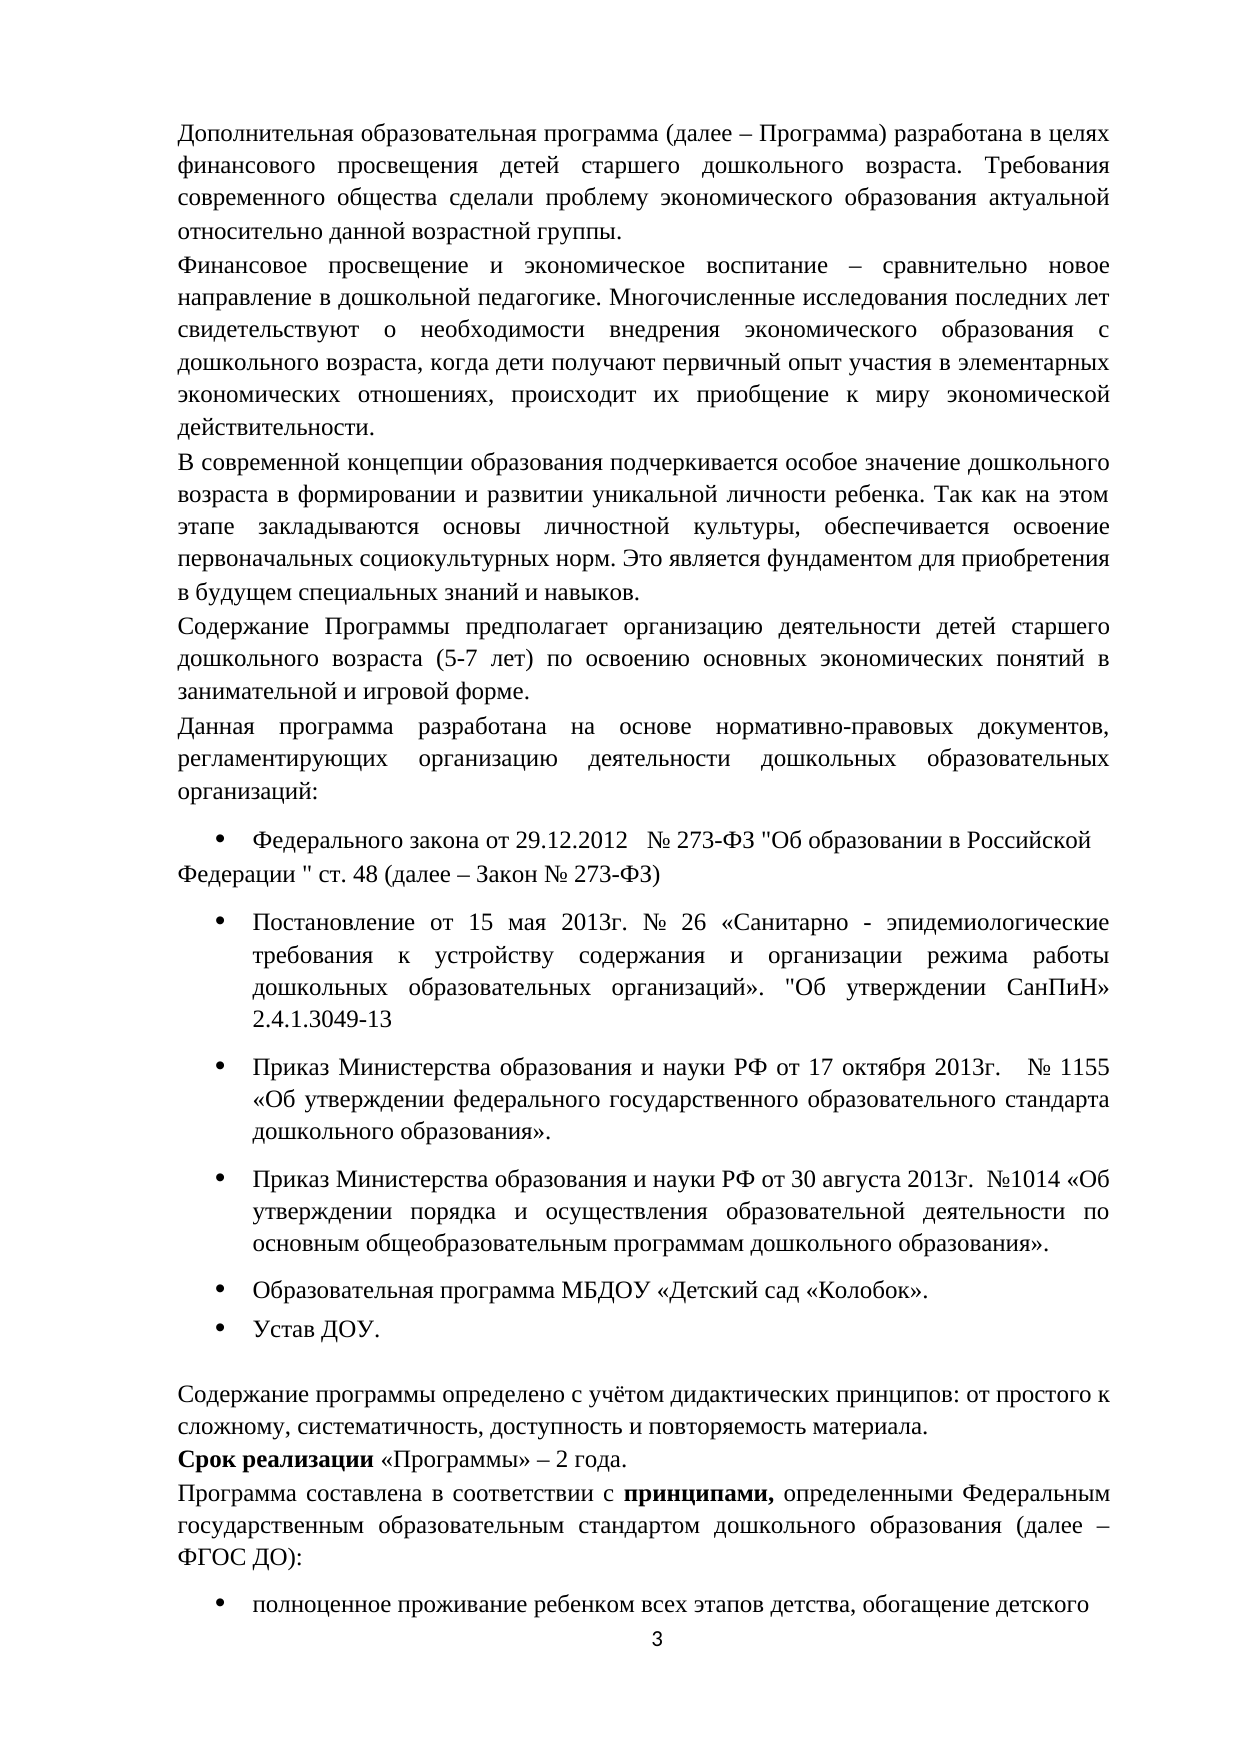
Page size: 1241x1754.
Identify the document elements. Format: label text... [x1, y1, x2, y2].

list Приказ Министерства образования и науки РФ от 30 августа 2013г. №1014 «Об утверждении порядка и осуществления образовательной деятельности по основным общеобразовательным программам дошкольного образования». [215, 1160, 1110, 1257]
text Федерации " ст. 48 (далее – Закон № 273-ФЗ) [177, 859, 1110, 888]
text Содержание Программы предполагает организацию деятельности детей старшего дошкольного возраста (5-7 лет) по освоению основных экономических понятий в занимательной и игровой форме. [177, 611, 1110, 706]
text Финансовое просвещение и экономическое воспитание – сравнительно новое направление в дошкольной педагогике. Многочисленные исследования последних лет свидетельствуют о необходимости внедрения экономического образования с дошкольного возраста, когда дети получают первичный опыт участия в элементарных экономических отношениях, происходит их приобщение к миру экономической действительности. [177, 250, 1110, 442]
list Приказ Министерства образования и науки РФ от 17 октября 2013г. № 1155 «Об утверждении федерального государственного образовательного стандарта дошкольного образования». [215, 1048, 1110, 1145]
list Федерального закона от 29.12.2012 № 273-ФЗ "Об образовании в Российской [215, 821, 1110, 854]
text Данная программа разработана на основе нормативно-правовых документов, регламентирующих организацию деятельности дошкольных образовательных организаций: [177, 711, 1110, 806]
text Дополнительная образовательная программа (далее – Программа) разработана в целях финансового просвещения детей старшего дошкольного возраста. Требования современного общества сделали проблему экономического образования актуальной относительно данной возрастной группы. [177, 118, 1110, 245]
text Программа составлена в соответствии с принципами, определенными Федеральным государственным образовательным стандартом дошкольного образования (далее – ФГОС ДО): [177, 1478, 1110, 1571]
text Срок реализации «Программы» – 2 года. [177, 1444, 1110, 1473]
list Образовательная программа МБДОУ «Детский сад «Колобок». [215, 1272, 1110, 1305]
text Содержание программы определено с учётом дидактических принципов: от простого к сложному, систематичность, доступность и повторяемость материала. [177, 1379, 1110, 1440]
text В современной концепции образования подчеркивается особое значение дошкольного возраста в формировании и развитии уникальной личности ребенка. Так как на этом этапе закладываются основы личностной культуры, обеспечивается освоение первоначальных социокультурных норм. Это является фундаментом для приобретения в будущем специальных знаний и навыков. [177, 447, 1110, 606]
list полноценное проживание ребенком всех этапов детства, обогащение детского [215, 1586, 1110, 1619]
list Постановление от 15 мая 2013г. № 26 «Санитарно - эпидемиологические требования к устройству содержания и организации режима работы дошкольных образовательных организаций». "Об утверждении СанПиН» 2.4.1.3049-13 [215, 903, 1110, 1033]
list Устав ДОУ. [215, 1310, 1110, 1344]
